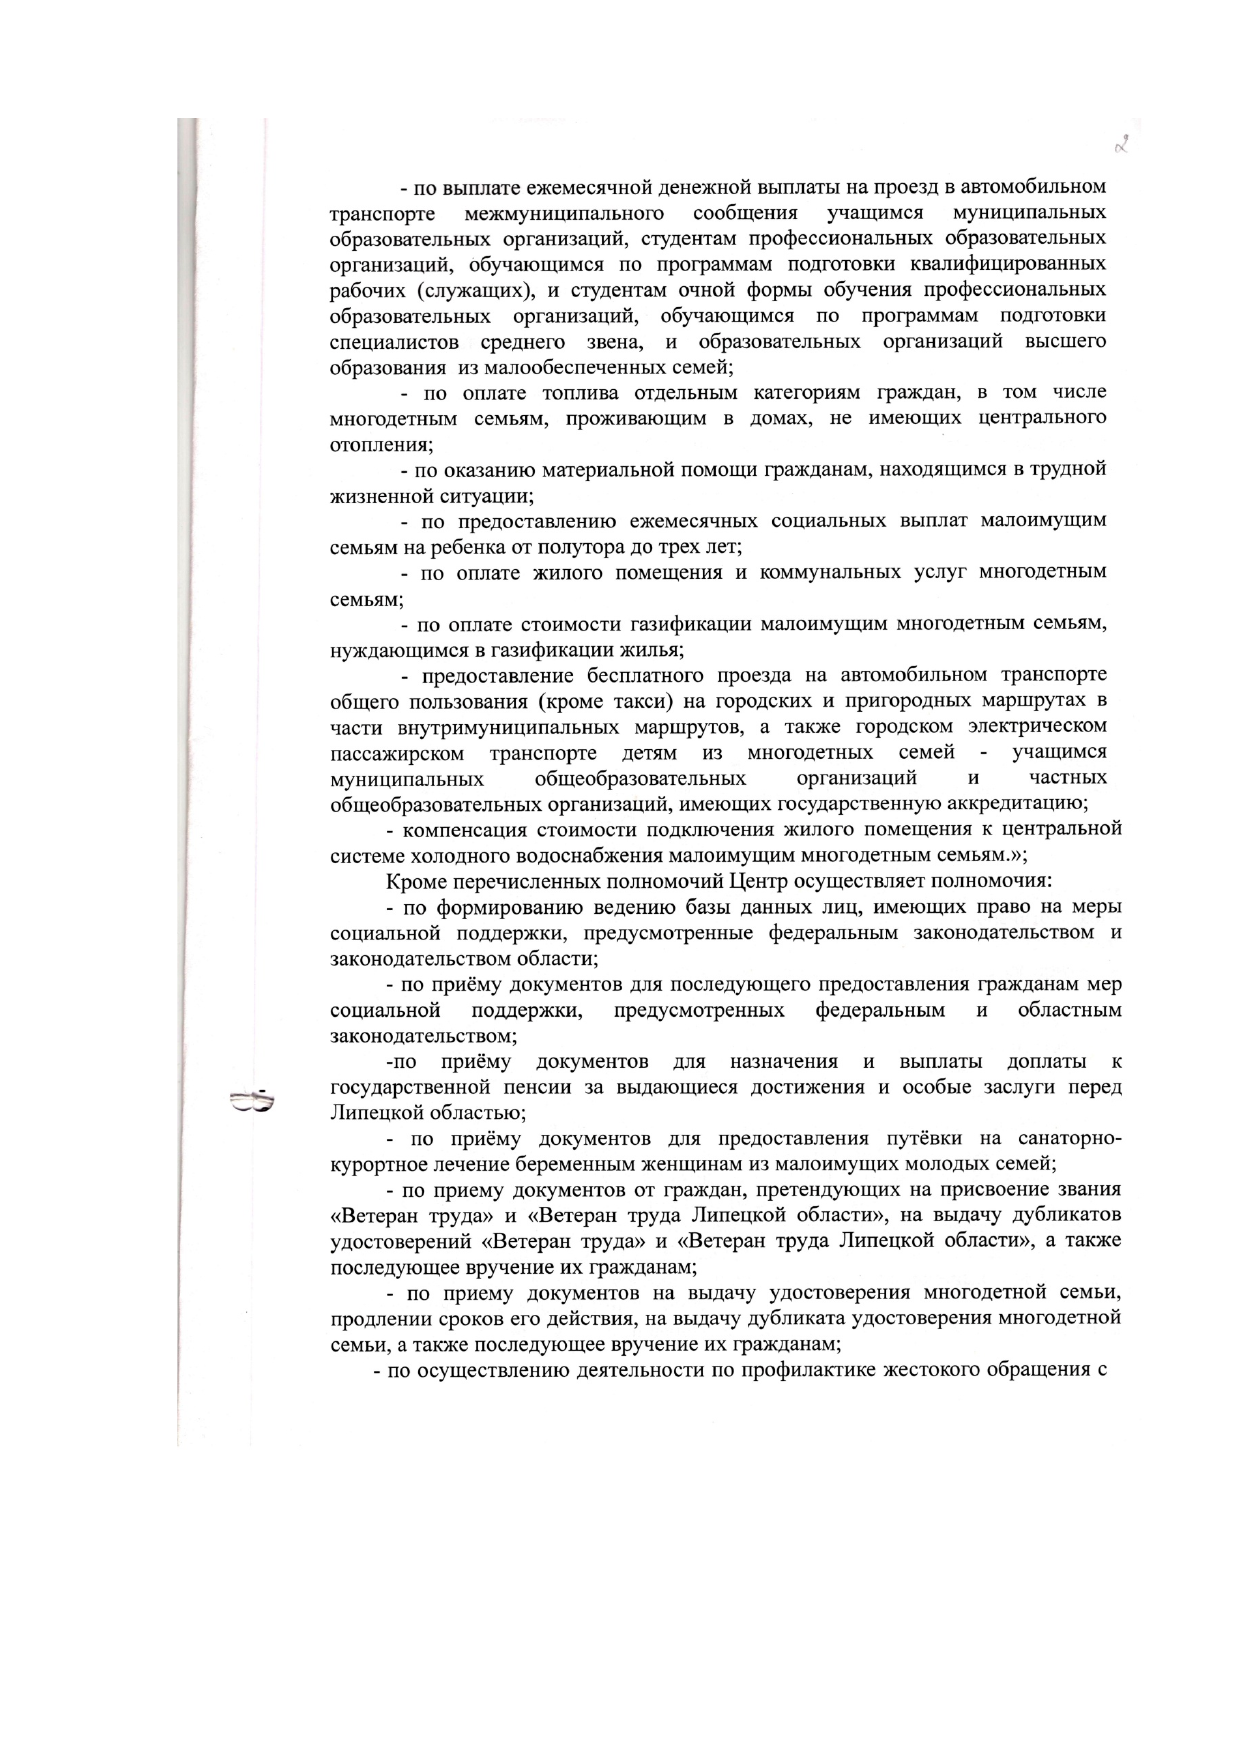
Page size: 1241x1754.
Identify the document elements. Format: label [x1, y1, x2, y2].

picture [177, 118, 1152, 1459]
